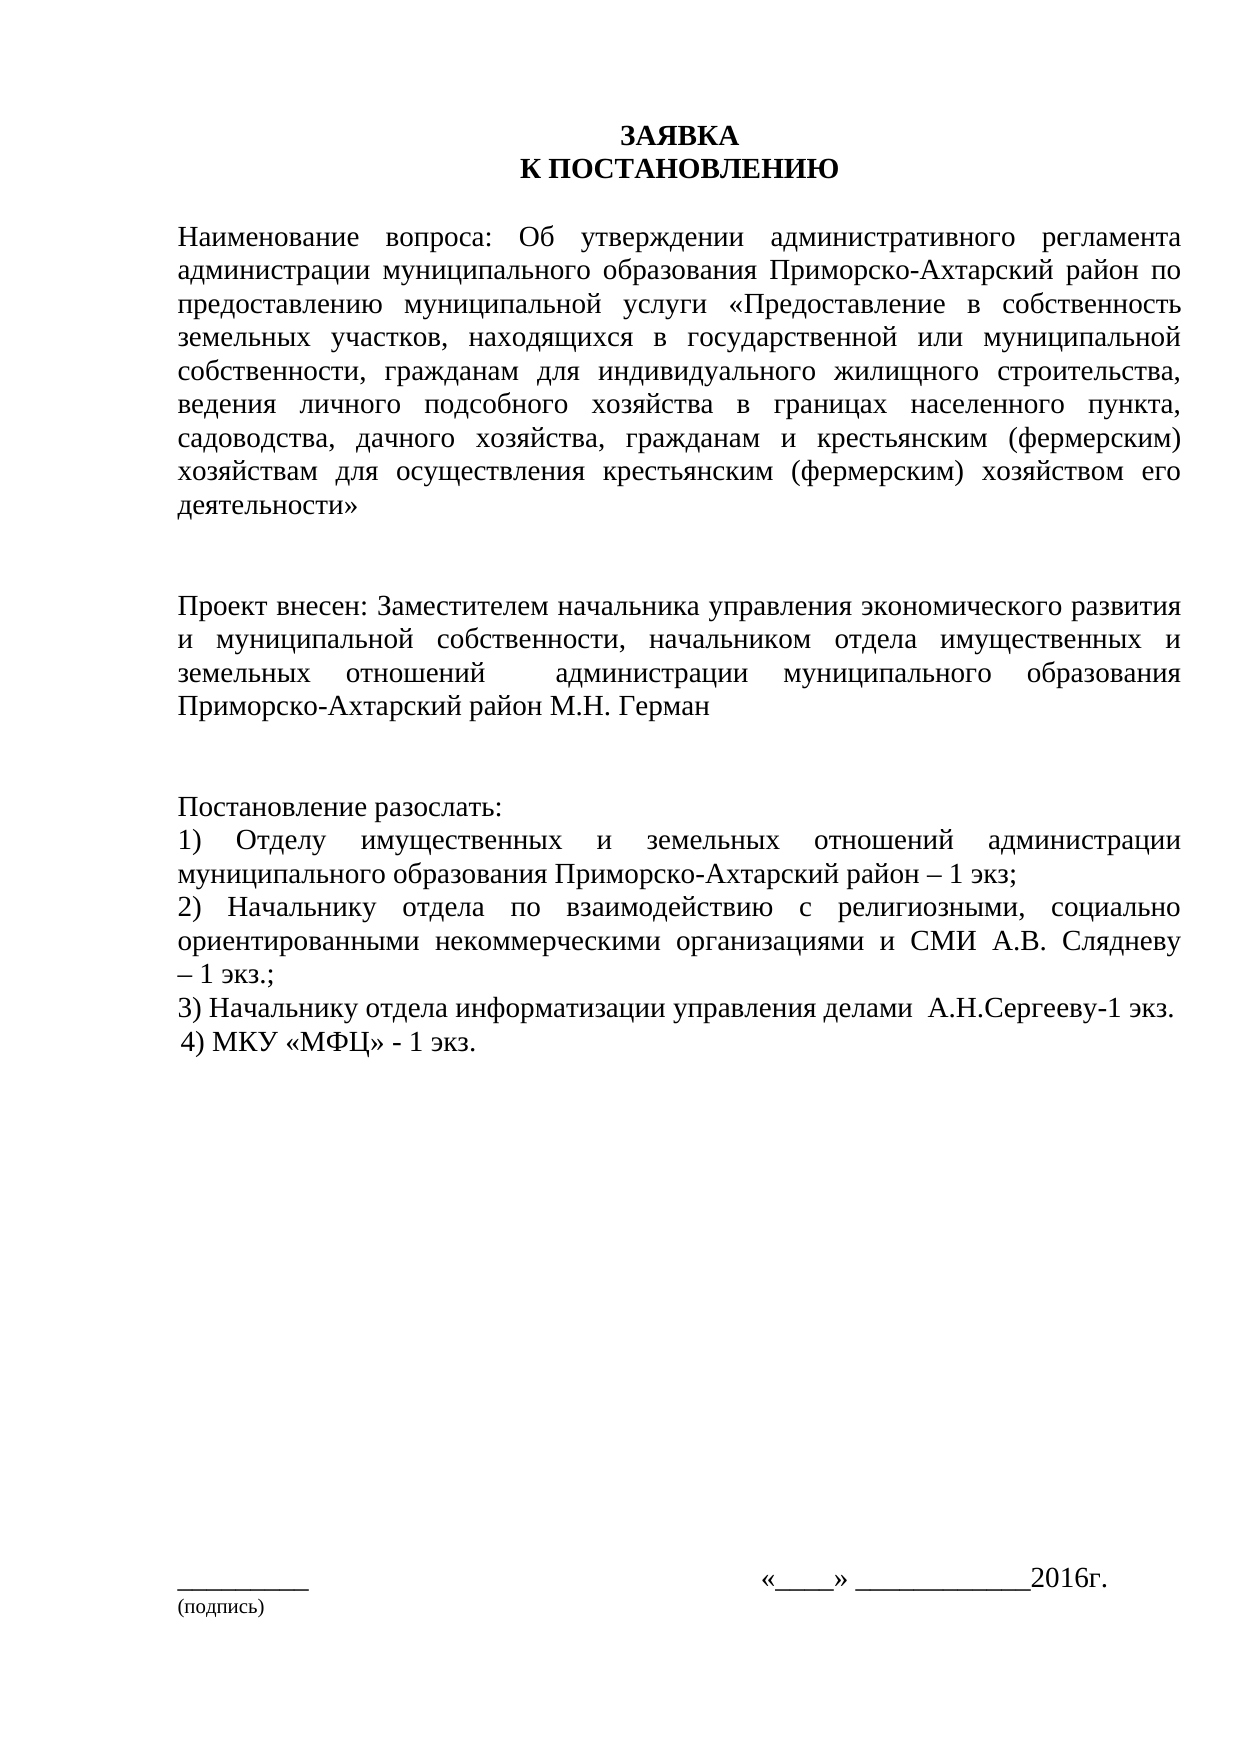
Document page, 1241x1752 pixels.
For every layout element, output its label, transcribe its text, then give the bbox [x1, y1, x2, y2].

text 1) Отделу имущественных и земельных отношений администрации муниципального образования Приморско-Ахтарский район – 1 экз; [177, 822, 1182, 889]
text Постановление разослать: [177, 789, 1182, 822]
text К ПОСТАНОВЛЕНИЮ [177, 152, 1182, 185]
text 2) Начальнику отдела по взаимодействию с религиозными, социально ориентированными некоммерческими организациями и СМИ А.В. Слядневу – 1 экз.; [177, 889, 1182, 990]
text ЗАЯВКА [177, 118, 1182, 152]
text 4) МКУ «МФЦ» - 1 экз. [158, 1024, 1182, 1057]
text 3) Начальнику отдела информатизации управления делами А.Н.Сергееву-1 экз. [177, 990, 1182, 1024]
text Наименование вопроса: Об утверждении административного регламента администрации муниципального образования Приморско-Ахтарский район по предоставлению муниципальной услуги «Предоставление в собственность земельных участков, находящихся в государственной или муниципальной собственности, гражданам для индивидуального жилищного строительства, ведения личного подсобного хозяйства в границах населенного пункта, садоводства, дачного хозяйства, гражданам и крестьянским (фермерским) хозяйствам для осуществления крестьянским (фермерским) хозяйством его деятельности» [177, 219, 1182, 521]
text Проект внесен: Заместителем начальника управления экономического развития и муниципальной собственности, начальником отдела имущественных и земельных отношений администрации муниципального образования Приморско-Ахтарский район М.Н. Герман [177, 588, 1182, 722]
text _________ «____» ____________2016г. (подпись) [177, 1560, 1182, 1618]
